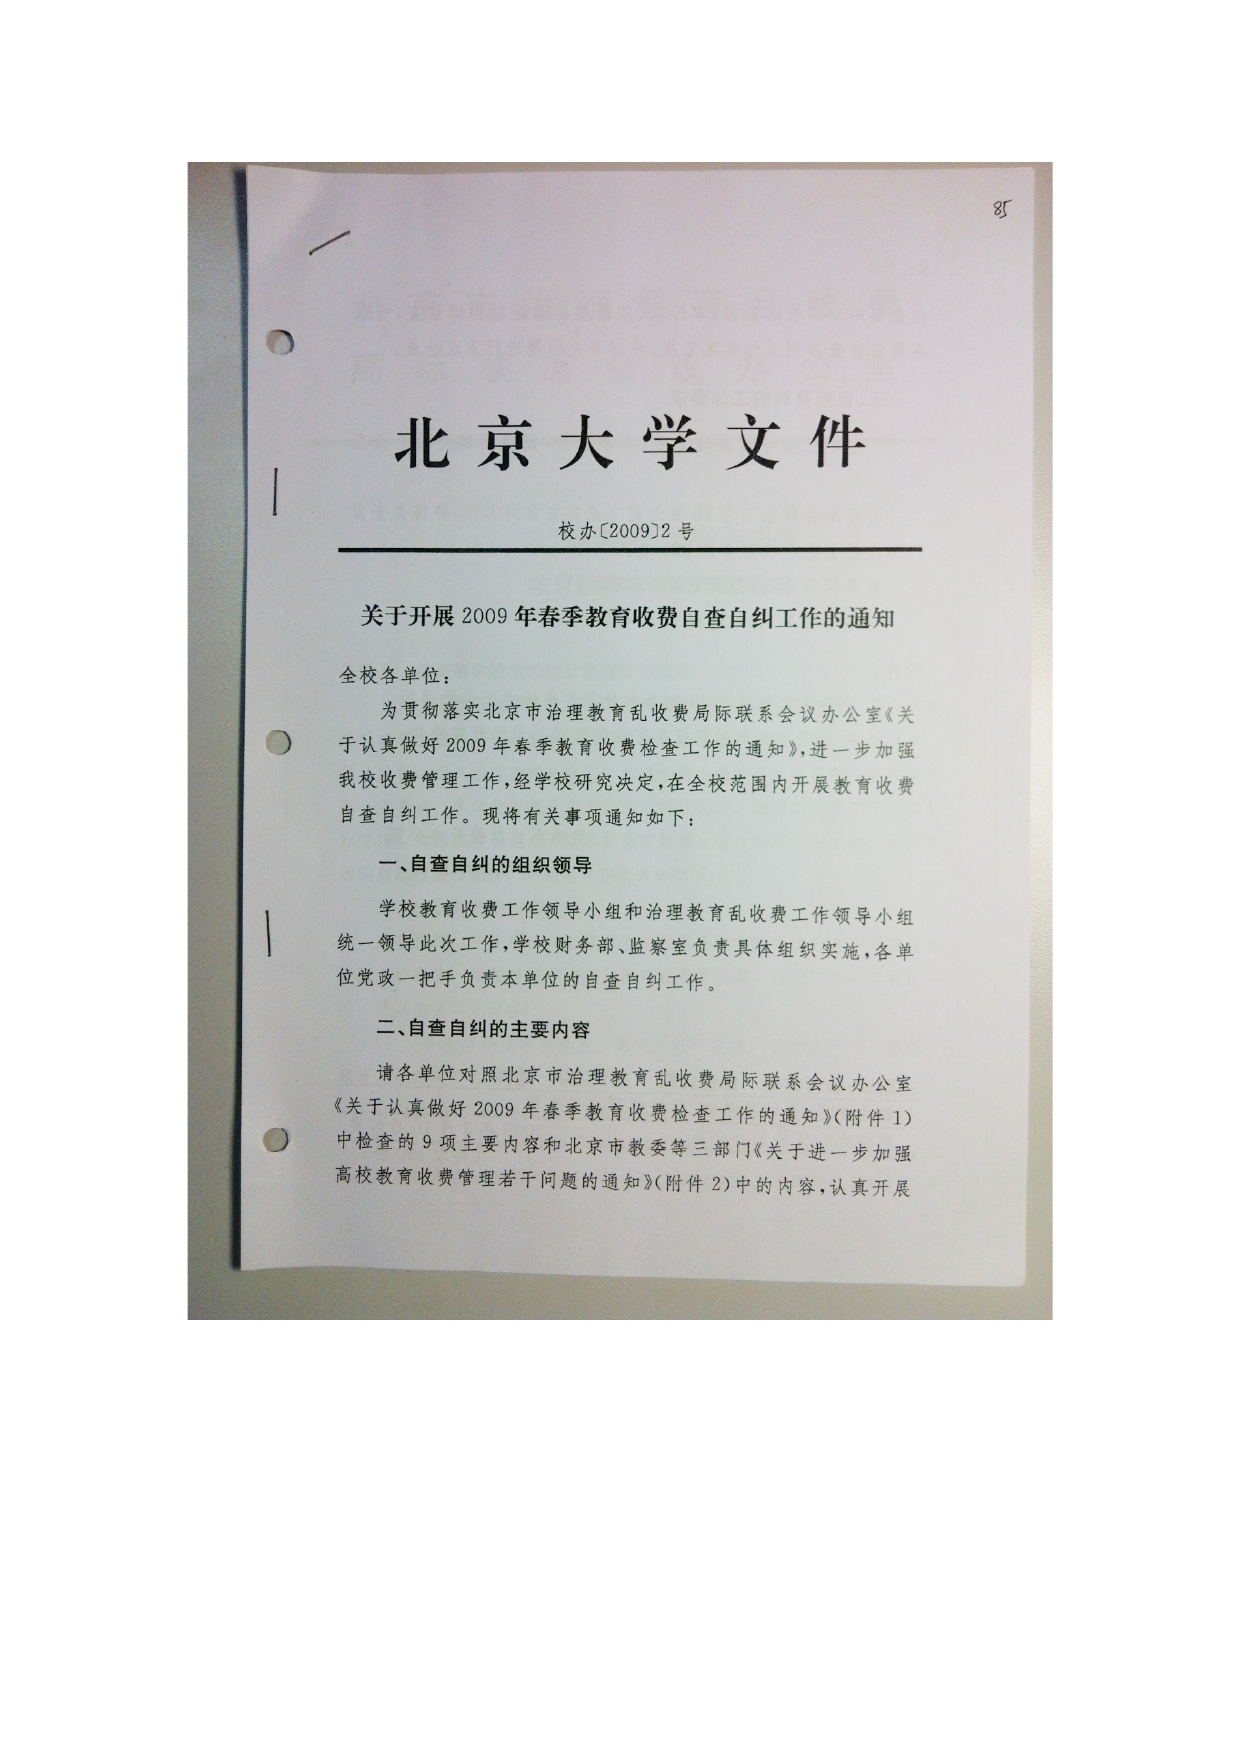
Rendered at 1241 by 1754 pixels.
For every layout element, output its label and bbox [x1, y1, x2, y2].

picture [187, 162, 1053, 1320]
